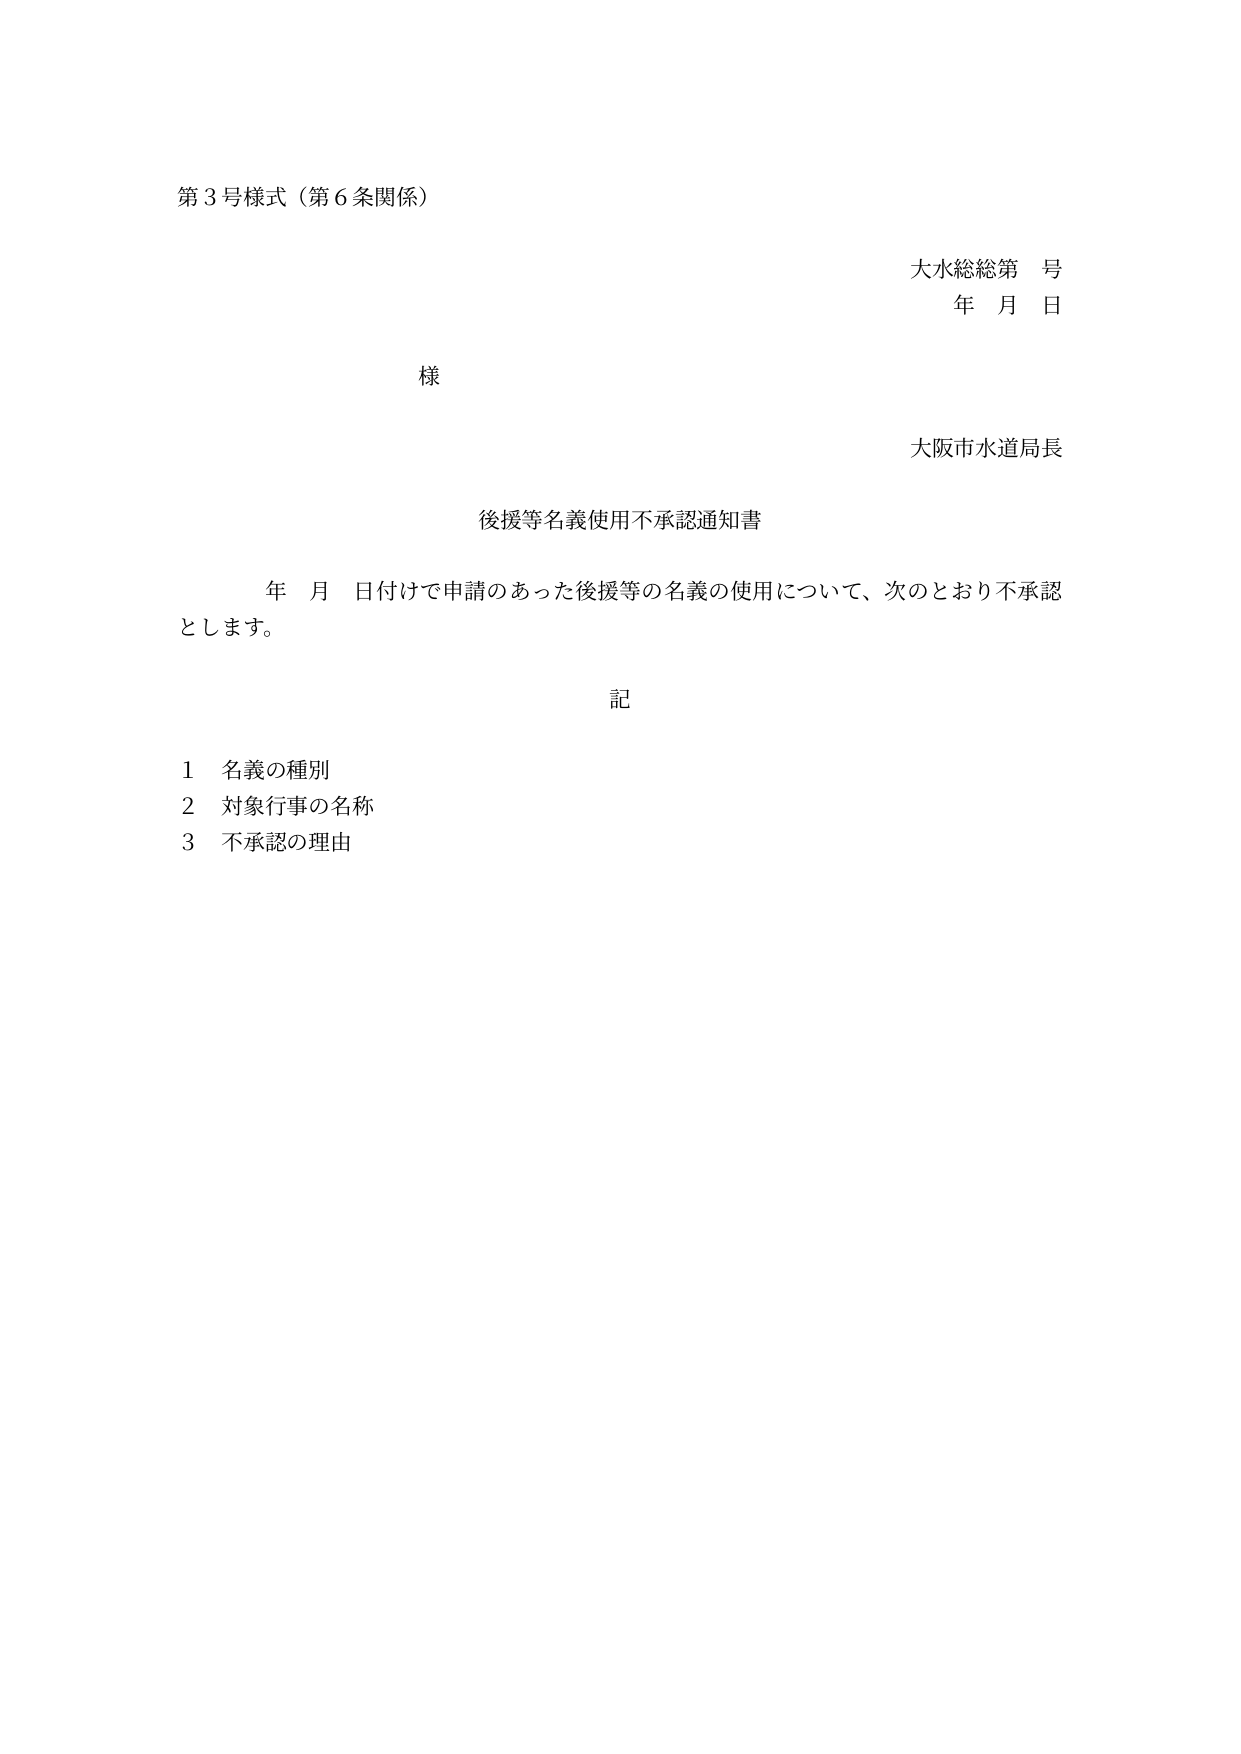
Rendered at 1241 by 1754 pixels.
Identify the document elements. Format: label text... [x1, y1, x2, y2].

text １ 名義の種別 [177, 752, 1063, 787]
text 後援等名義使用不承認通知書 [177, 501, 1063, 537]
text 第３号様式（第６条関係） [177, 178, 1063, 214]
text 大阪市水道局長 [177, 429, 1063, 465]
text 記 [177, 680, 1063, 716]
text ２ 対象行事の名称 [177, 787, 1063, 823]
text 様 [177, 357, 1063, 393]
text 年 月 日付けで申請のあった後援等の名義の使用について、次のとおり不承認とします。 [177, 572, 1063, 644]
text ３ 不承認の理由 [177, 823, 1063, 859]
text 大水総総第 号 [177, 250, 1063, 286]
text 年 月 日 [177, 286, 1063, 322]
